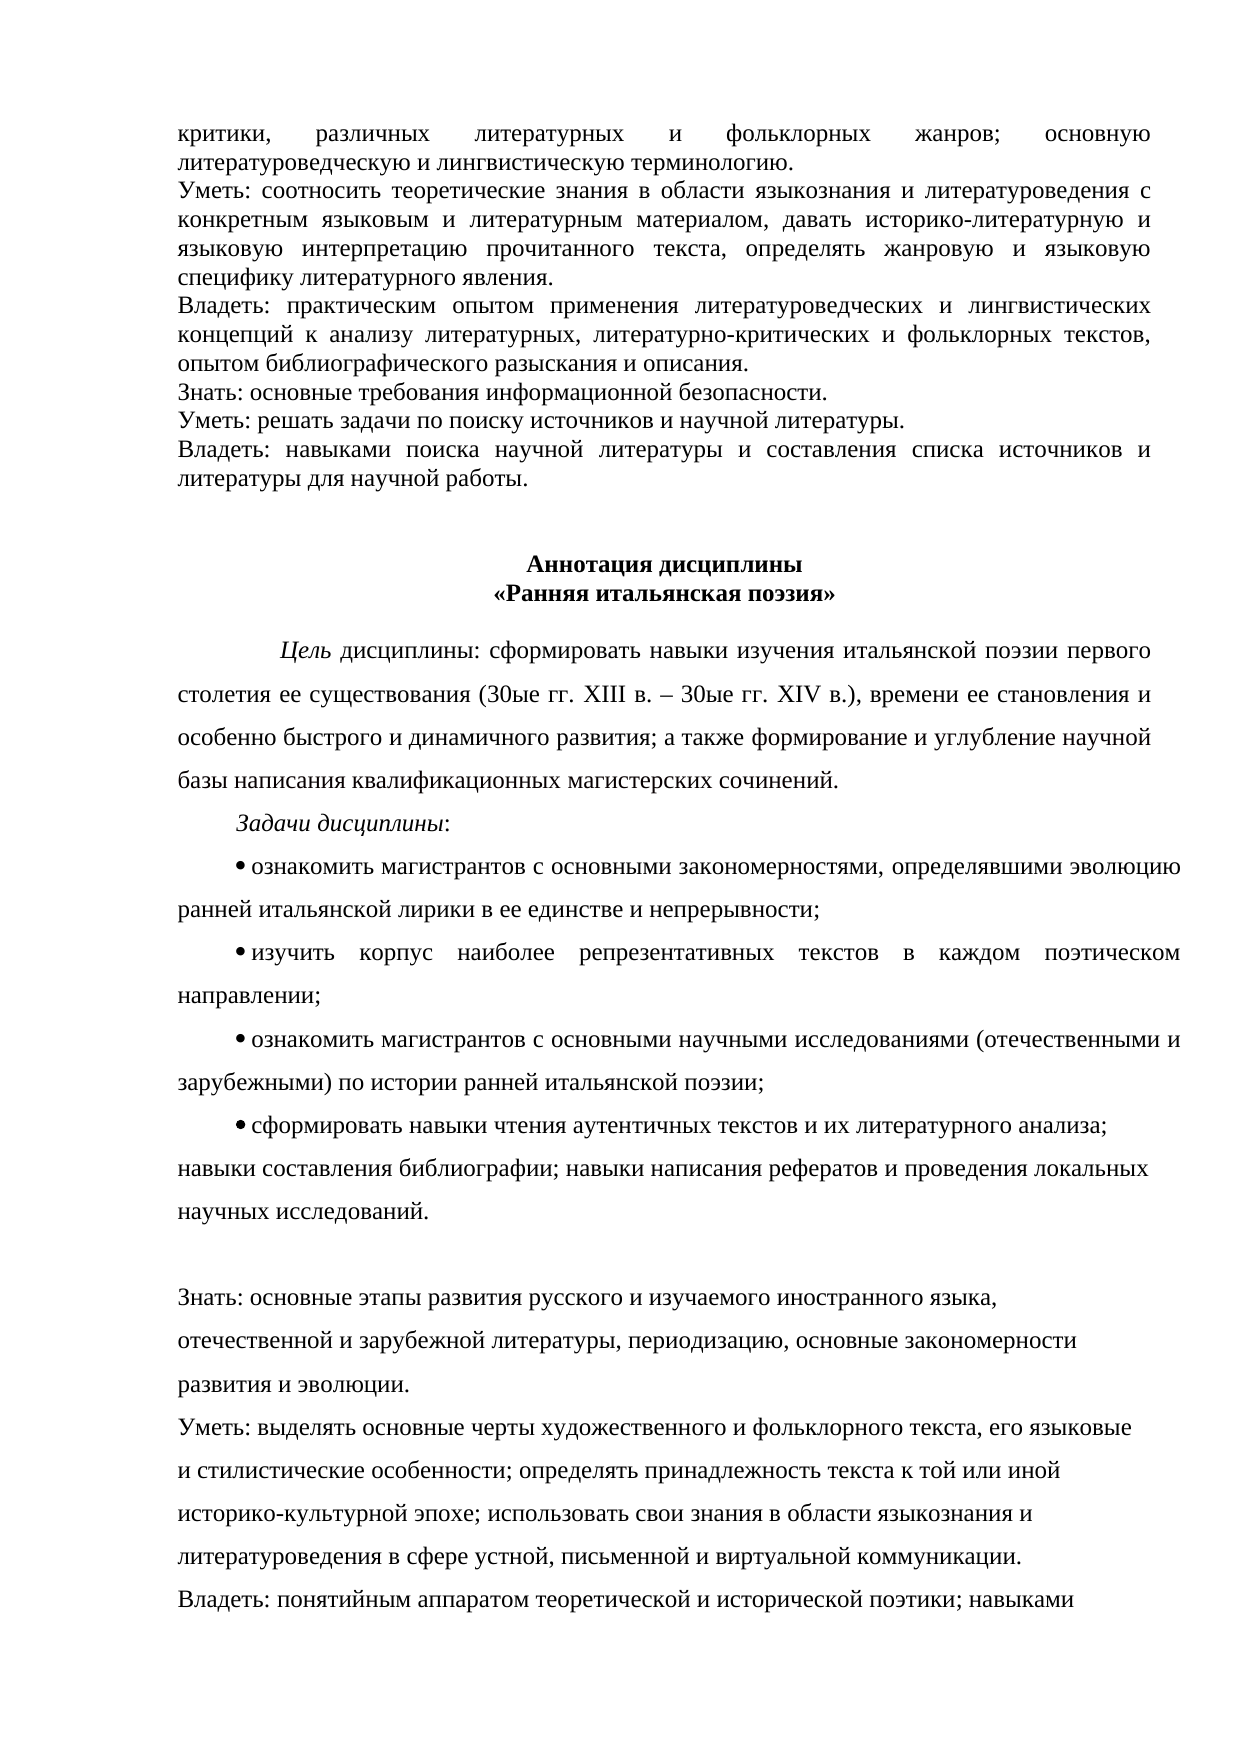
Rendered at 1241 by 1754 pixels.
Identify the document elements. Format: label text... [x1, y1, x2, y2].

list сформировать навыки чтения аутентичных текстов и их литературного анализа; навыки составления библиографии; навыки написания рефератов и проведения локальных научных исследований. [177, 1110, 1152, 1225]
text Владеть: практическим опытом применения литературоведческих и лингвистических концепций к анализу литературных, литературно-критических и фольклорных текстов, опытом библиографического разыскания и описания. [177, 291, 1152, 377]
text Знать: основные требования информационной безопасности. [177, 377, 1152, 406]
text Аннотация дисциплины [177, 549, 1152, 578]
text Знать: основные этапы развития русского и изучаемого иностранного языка, отечественной и зарубежной литературы, периодизацию, основные закономерности развития и эволюции. [177, 1282, 1152, 1397]
list изучить корпус наиболее репрезентативных текстов в каждом поэтическом направлении; [177, 937, 1181, 1009]
text Задачи дисциплины: [177, 808, 1152, 837]
text «Ранняя итальянская поэзия» [177, 578, 1152, 607]
text Уметь: соотносить теоретические знания в области языкознания и литературоведения с конкретным языковым и литературным материалом, давать историко-литературную и языковую интерпретацию прочитанного текста, определять жанровую и языковую специфику литературного явления. [177, 176, 1152, 291]
list ознакомить магистрантов с основными закономерностями, определявшими эволюцию ранней итальянской лирики в ее единстве и непрерывности; [177, 851, 1181, 923]
text Владеть: навыками поиска научной литературы и составления списка источников и литературы для научной работы. [177, 434, 1152, 492]
list ознакомить магистрантов с основными научными исследованиями (отечественными и зарубежными) по истории ранней итальянской поэзии; [177, 1024, 1181, 1096]
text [177, 1584, 1152, 1613]
text Уметь: выделять основные черты художественного и фольклорного текста, его языковые и стилистические особенности; определять принадлежность текста к той или иной историко-культурной эпохе; использовать свои знания в области языкознания и литературоведения в сфере устной, письменной и виртуальной коммуникации. [177, 1412, 1152, 1570]
text Цель дисциплины: сформировать навыки изучения итальянской поэзии первого столетия ее существования (30ые гг. XIII в. – 30ые гг. XIV в.), времени ее становления и особенно быстрого и динамичного развития; а также формирование и углубление научной базы написания квалификационных магистерских сочинений. [177, 636, 1152, 794]
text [177, 118, 1152, 176]
text Уметь: решать задачи по поиску источников и научной литературы. [177, 406, 1152, 434]
